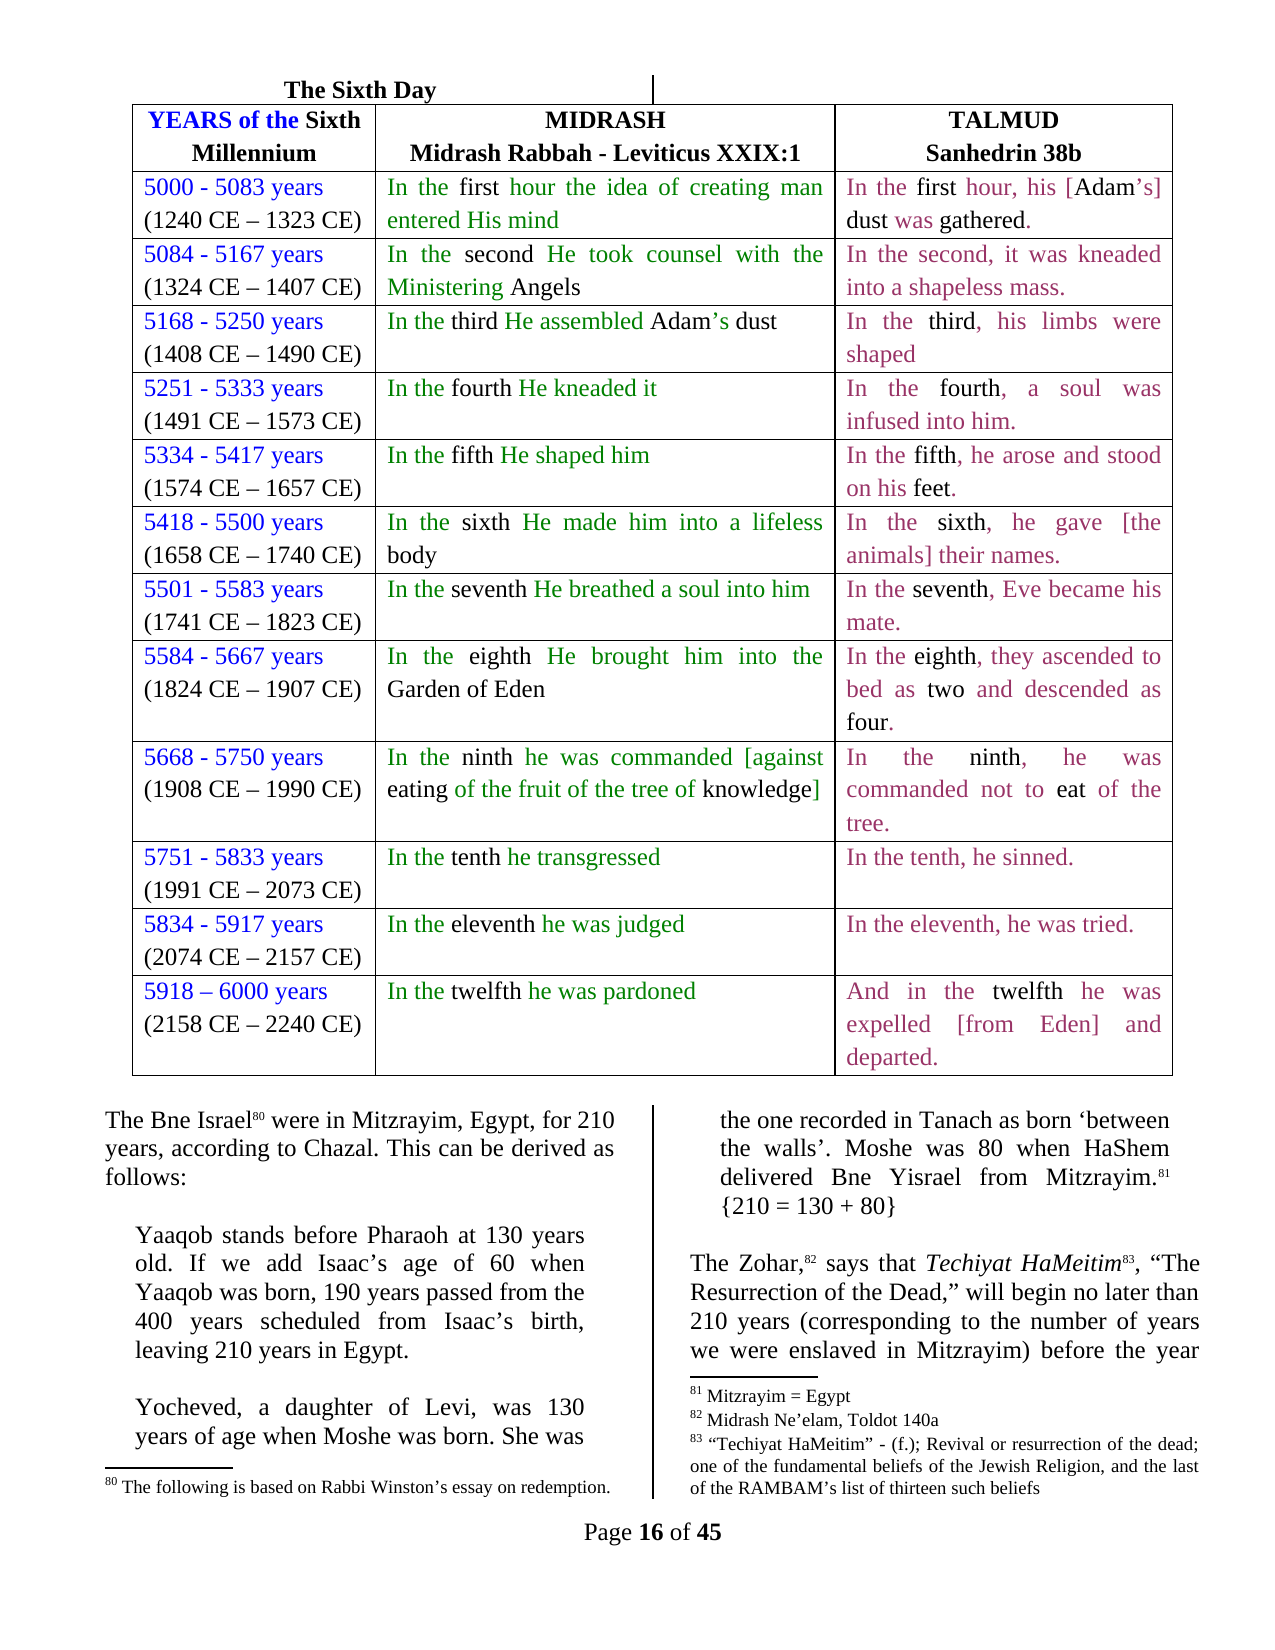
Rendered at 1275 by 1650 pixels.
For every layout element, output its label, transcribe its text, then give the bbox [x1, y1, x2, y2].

table_cell In the fifth, he arose and stood on his feet. [836, 440, 1172, 506]
table_cell In the seventh He breathed a soul into him [376, 574, 834, 640]
table_cell 5418 - 5500 years (1658 CE – 1740 CE) [133, 507, 375, 573]
table_cell 5168 - 5250 years (1408 CE – 1490 CE) [133, 306, 375, 372]
table_cell 5501 - 5583 years (1741 CE – 1823 CE) [133, 574, 375, 640]
table_cell In the eighth, they ascended to bed as two and descended as four. [836, 641, 1172, 741]
text Yocheved, a daughter of Levi, was 130 years of age when Moshe was born. She was the one recorded in Tanach as born ‘between the walls’. Moshe was 80 when HaShem delivered Bne Yisrael from Mitzrayim. {210 = 130 + 80} [720, 1105, 1170, 1220]
text Yaaqob stands before Pharaoh at 130 years old. If we add Isaac’s age of 60 when Yaaqob was born, 190 years passed from the 400 years scheduled from Isaac’s birth, leaving 210 years in Egypt. [135, 1220, 585, 1363]
text The Sixth Day [105, 75, 615, 104]
table_cell In the sixth He made him into a lifeless body [376, 507, 834, 573]
table_cell 5334 - 5417 years (1574 CE – 1657 CE) [133, 440, 375, 506]
table_cell 5918 – 6000 years (2158 CE – 2240 CE) [133, 976, 375, 1075]
table_cell In the twelfth he was pardoned [376, 976, 834, 1075]
table_cell In the second, it was kneaded into a shapeless mass. [836, 239, 1172, 305]
table_cell 5084 - 5167 years (1324 CE – 1407 CE) [133, 239, 375, 305]
table_cell In the eleventh, he was tried. [836, 909, 1172, 975]
table_cell 5834 - 5917 years (2074 CE – 2157 CE) [133, 909, 375, 975]
table_cell In the third He assembled Adam’s dust [376, 306, 834, 372]
table_cell In the seventh, Eve became his mate. [836, 574, 1172, 640]
table_cell In the first hour, his [Adam’s] dust was gathered. [836, 172, 1172, 238]
table_cell In the fifth He shaped him [376, 440, 834, 506]
table_header YEARS of the Sixth Millennium [133, 105, 375, 171]
table_cell In the eighth He brought him into the Garden of Eden [376, 641, 834, 741]
table_cell In the fourth He kneaded it [376, 373, 834, 439]
table_cell In the second He took counsel with the Ministering Angels [376, 239, 834, 305]
table_header TALMUD Sanhedrin 38b [836, 105, 1172, 171]
text Yocheved, a daughter of Levi, was 130 years of age when Moshe was born. She was the one recorded in Tanach as born ‘between the walls’. Moshe was 80 when HaShem delivered Bne Yisrael from Mitzrayim. {210 = 130 + 80} [135, 1392, 585, 1450]
table_cell In the ninth, he was commanded not to eat of the tree. [836, 742, 1172, 841]
text The Bne Israel were in Mitzrayim, Egypt, for 210 years, according to Chazal. This can be derived as follows: [105, 1105, 615, 1191]
table_cell 5751 - 5833 years (1991 CE – 2073 CE) [133, 842, 375, 908]
table_cell In the eleventh he was judged [376, 909, 834, 975]
table_cell 5000 - 5083 years (1240 CE – 1323 CE) [133, 172, 375, 238]
table_header MIDRASH Midrash Rabbah - Leviticus XXIX:1 [376, 105, 834, 171]
table_cell In the ninth he was commanded [against eating of the fruit of the tree of knowledge] [376, 742, 834, 841]
table_cell 5668 - 5750 years (1908 CE – 1990 CE) [133, 742, 375, 841]
table_cell In the tenth, he sinned. [836, 842, 1172, 908]
table_cell In the fourth, a soul was infused into him. [836, 373, 1172, 439]
table_cell In the tenth he transgressed [376, 842, 834, 908]
table_cell In the third, his limbs were shaped [836, 306, 1172, 372]
table_cell In the first hour the idea of creating man entered His mind [376, 172, 834, 238]
table_cell 5584 - 5667 years (1824 CE – 1907 CE) [133, 641, 375, 741]
table_cell In the sixth, he gave [the animals] their names. [836, 507, 1172, 573]
table_cell And in the twelfth he was expelled [from Eden] and departed. [836, 976, 1172, 1075]
table_cell 5251 - 5333 years (1491 CE – 1573 CE) [133, 373, 375, 439]
